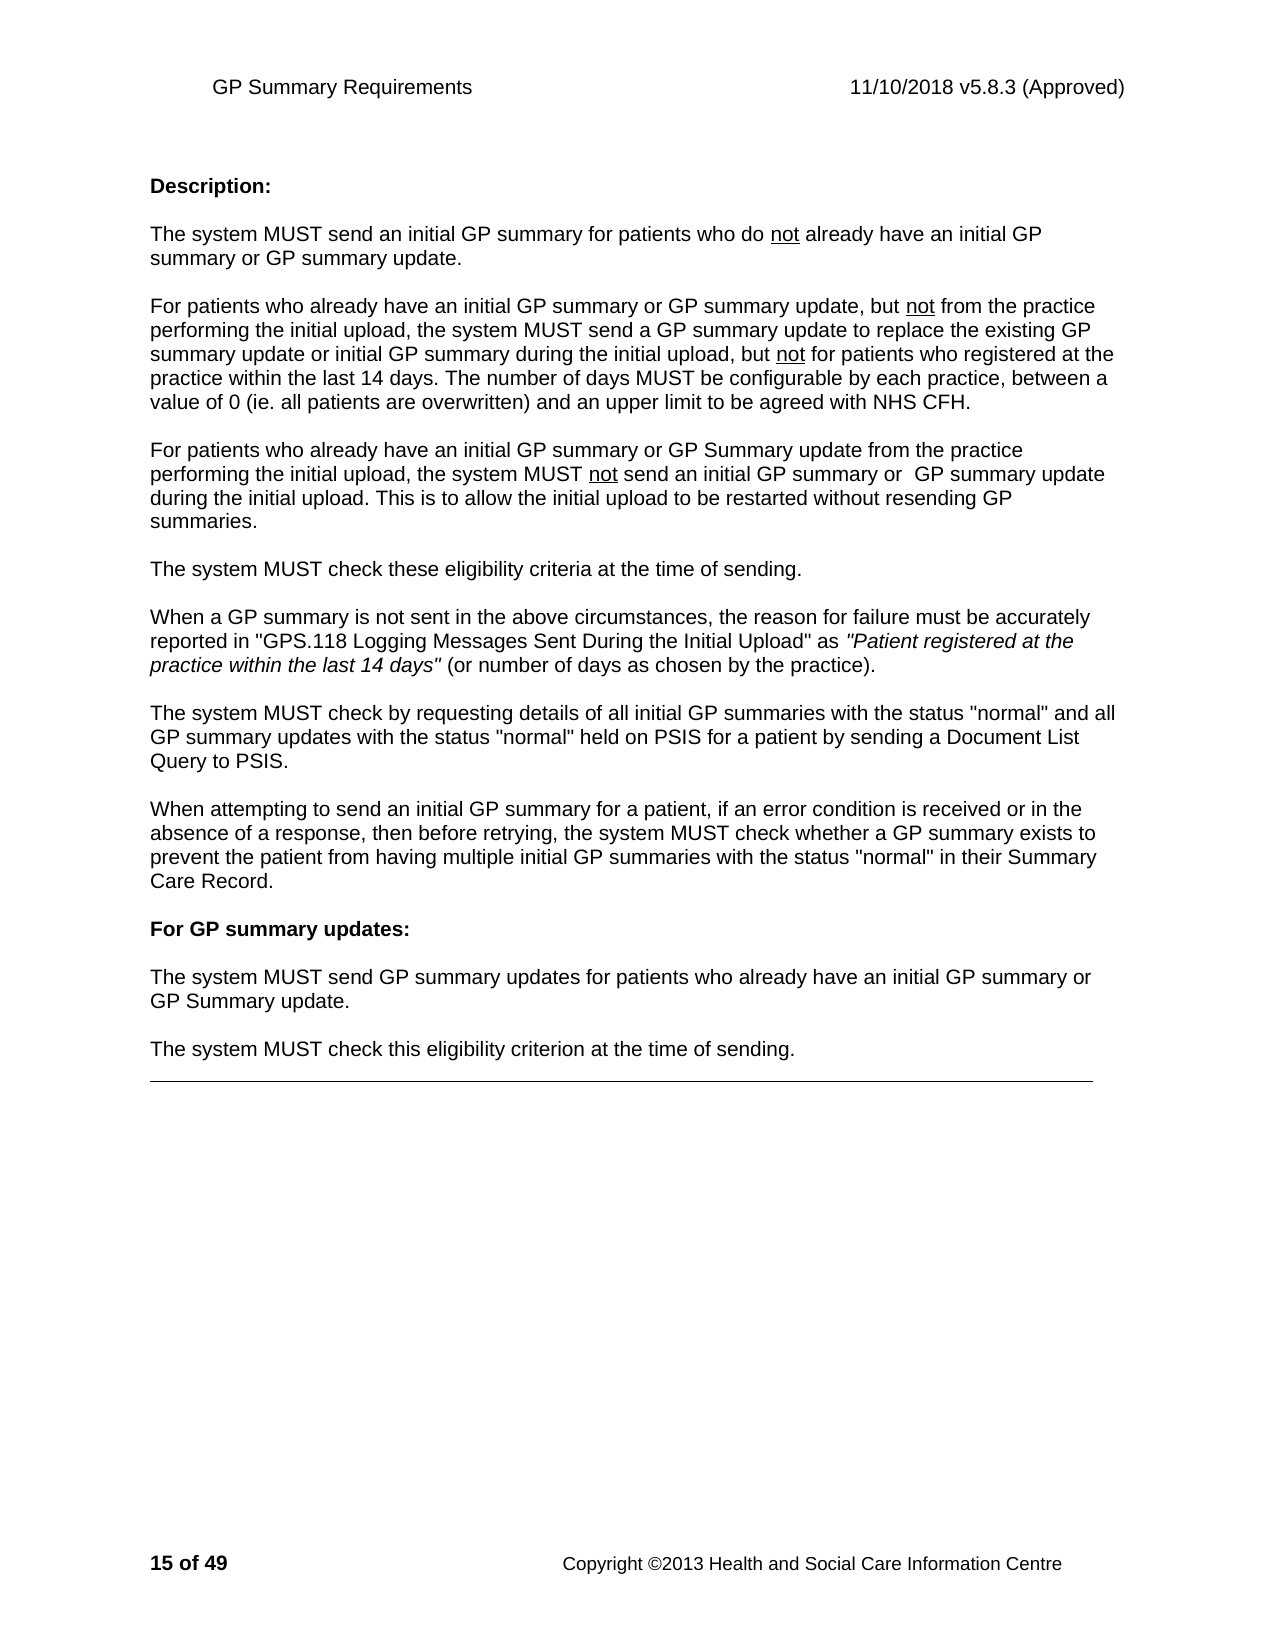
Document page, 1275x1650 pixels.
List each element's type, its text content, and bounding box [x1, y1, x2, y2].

text For GP summary updates: [150, 917, 1125, 941]
text The system MUST check these eligibility criteria at the time of sending. [150, 557, 1125, 581]
text Description: [150, 174, 1125, 198]
text When a GP summary is not sent in the above circumstances, the reason for failure must be accurately reported in "GPS.118 Logging Messages Sent During the Initial Upload" as "Patient registered at the practice within the last 14 days" (or number of days as chosen by the practice). [150, 605, 1125, 677]
text The system MUST send an initial GP summary for patients who do not already have an initial GP summary or GP summary update. [150, 222, 1125, 270]
text The system MUST check this eligibility criterion at the time of sending. [150, 1036, 1125, 1060]
text When attempting to send an initial GP summary for a patient, if an error condition is received or in the absence of a response, then before retrying, the system MUST check whether a GP summary exists to prevent the patient from having multiple initial GP summaries with the status "normal" in their Summary Care Record. [150, 797, 1125, 893]
text For patients who already have an initial GP summary or GP Summary update from the practice performing the initial upload, the system MUST not send an initial GP summary or GP summary update during the initial upload. This is to allow the initial upload to be restarted without resending GP summaries. [150, 437, 1125, 533]
text For patients who already have an initial GP summary or GP summary update, but not from the practice performing the initial upload, the system MUST send a GP summary update to replace the existing GP summary update or initial GP summary during the initial upload, but not for patients who registered at the practice within the last 14 days. The number of days MUST be configurable by each practice, between a value of 0 (ie. all patients are overwritten) and an upper limit to be agreed with NHS CFH. [150, 294, 1125, 413]
text The system MUST check by requesting details of all initial GP summaries with the status "normal" and all GP summary updates with the status "normal" held on PSIS for a patient by sending a Document List Query to PSIS. [150, 701, 1125, 773]
text The system MUST send GP summary updates for patients who already have an initial GP summary or GP Summary update. [150, 964, 1125, 1012]
